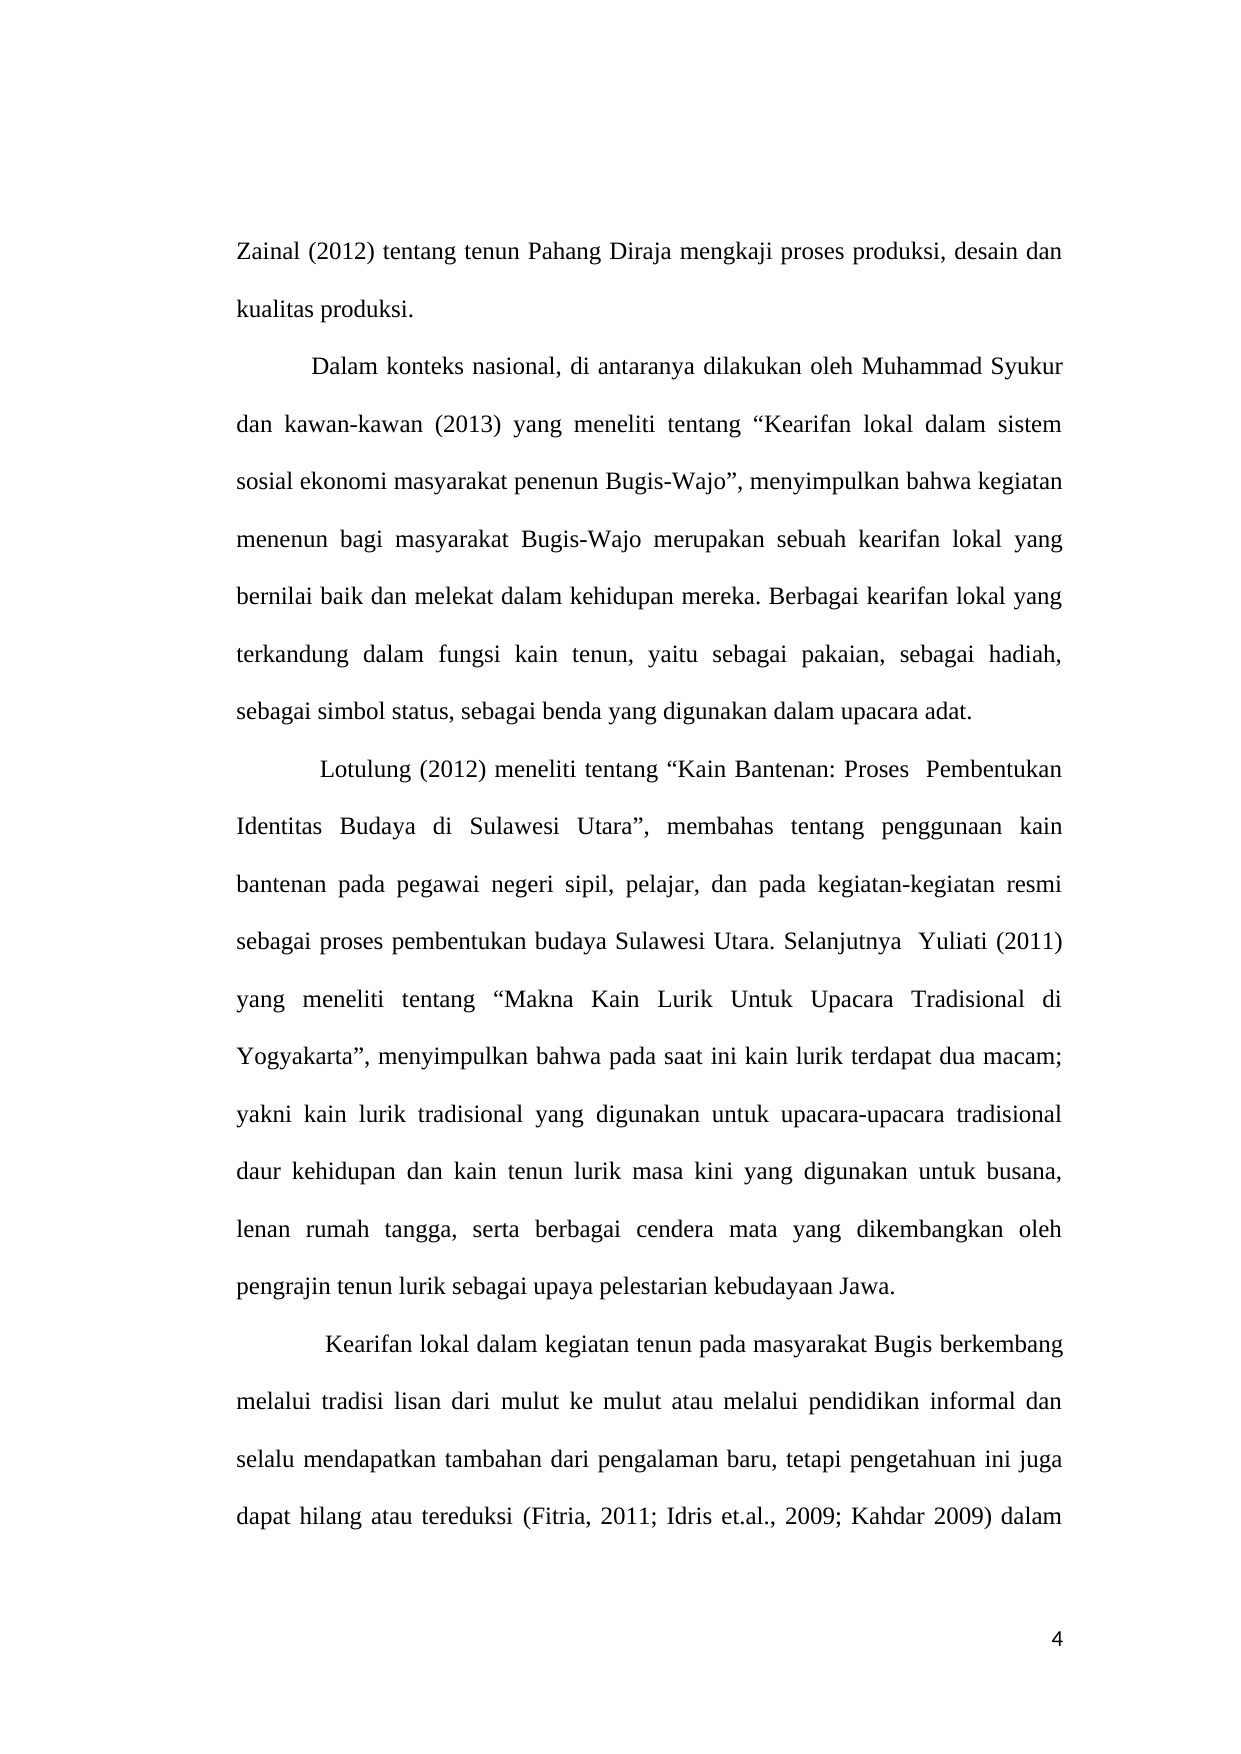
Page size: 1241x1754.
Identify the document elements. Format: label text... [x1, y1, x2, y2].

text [236, 236, 1063, 322]
text Lotulung (2012) meneliti tentang “Kain Bantenan: Proses Pembentukan Identitas Budaya di Sulawesi Utara”, membahas tentang penggunaan kain bantenan pada pegawai negeri sipil, pelajar, dan pada kegiatan-kegiatan resmi sebagai proses pembentukan budaya Sulawesi Utara. Selanjutnya Yuliati (2011) yang meneliti tentang “Makna Kain Lurik Untuk Upacara Tradisional di Yogyakarta”, menyimpulkan bahwa pada saat ini kain lurik terdapat dua macam; yakni kain lurik tradisional yang digunakan untuk upacara-upacara tradisional daur kehidupan dan kain tenun lurik masa kini yang digunakan untuk busana, lenan rumah tangga, serta berbagai cendera mata yang dikembangkan oleh pengrajin tenun lurik sebagai upaya pelestarian kebudayaan Jawa. [236, 754, 1063, 1300]
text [236, 1329, 1063, 1530]
text Dalam konteks nasional, di antaranya dilakukan oleh Muhammad Syukur dan kawan-kawan (2013) yang meneliti tentang “Kearifan lokal dalam sistem sosial ekonomi masyarakat penenun Bugis-Wajo”, menyimpulkan bahwa kegiatan menenun bagi masyarakat Bugis-Wajo merupakan sebuah kearifan lokal yang bernilai baik dan melekat dalam kehidupan mereka. Berbagai kearifan lokal yang terkandung dalam fungsi kain tenun, yaitu sebagai pakaian, sebagai hadiah, sebagai simbol status, sebagai benda yang digunakan dalam upacara adat. [236, 351, 1063, 725]
